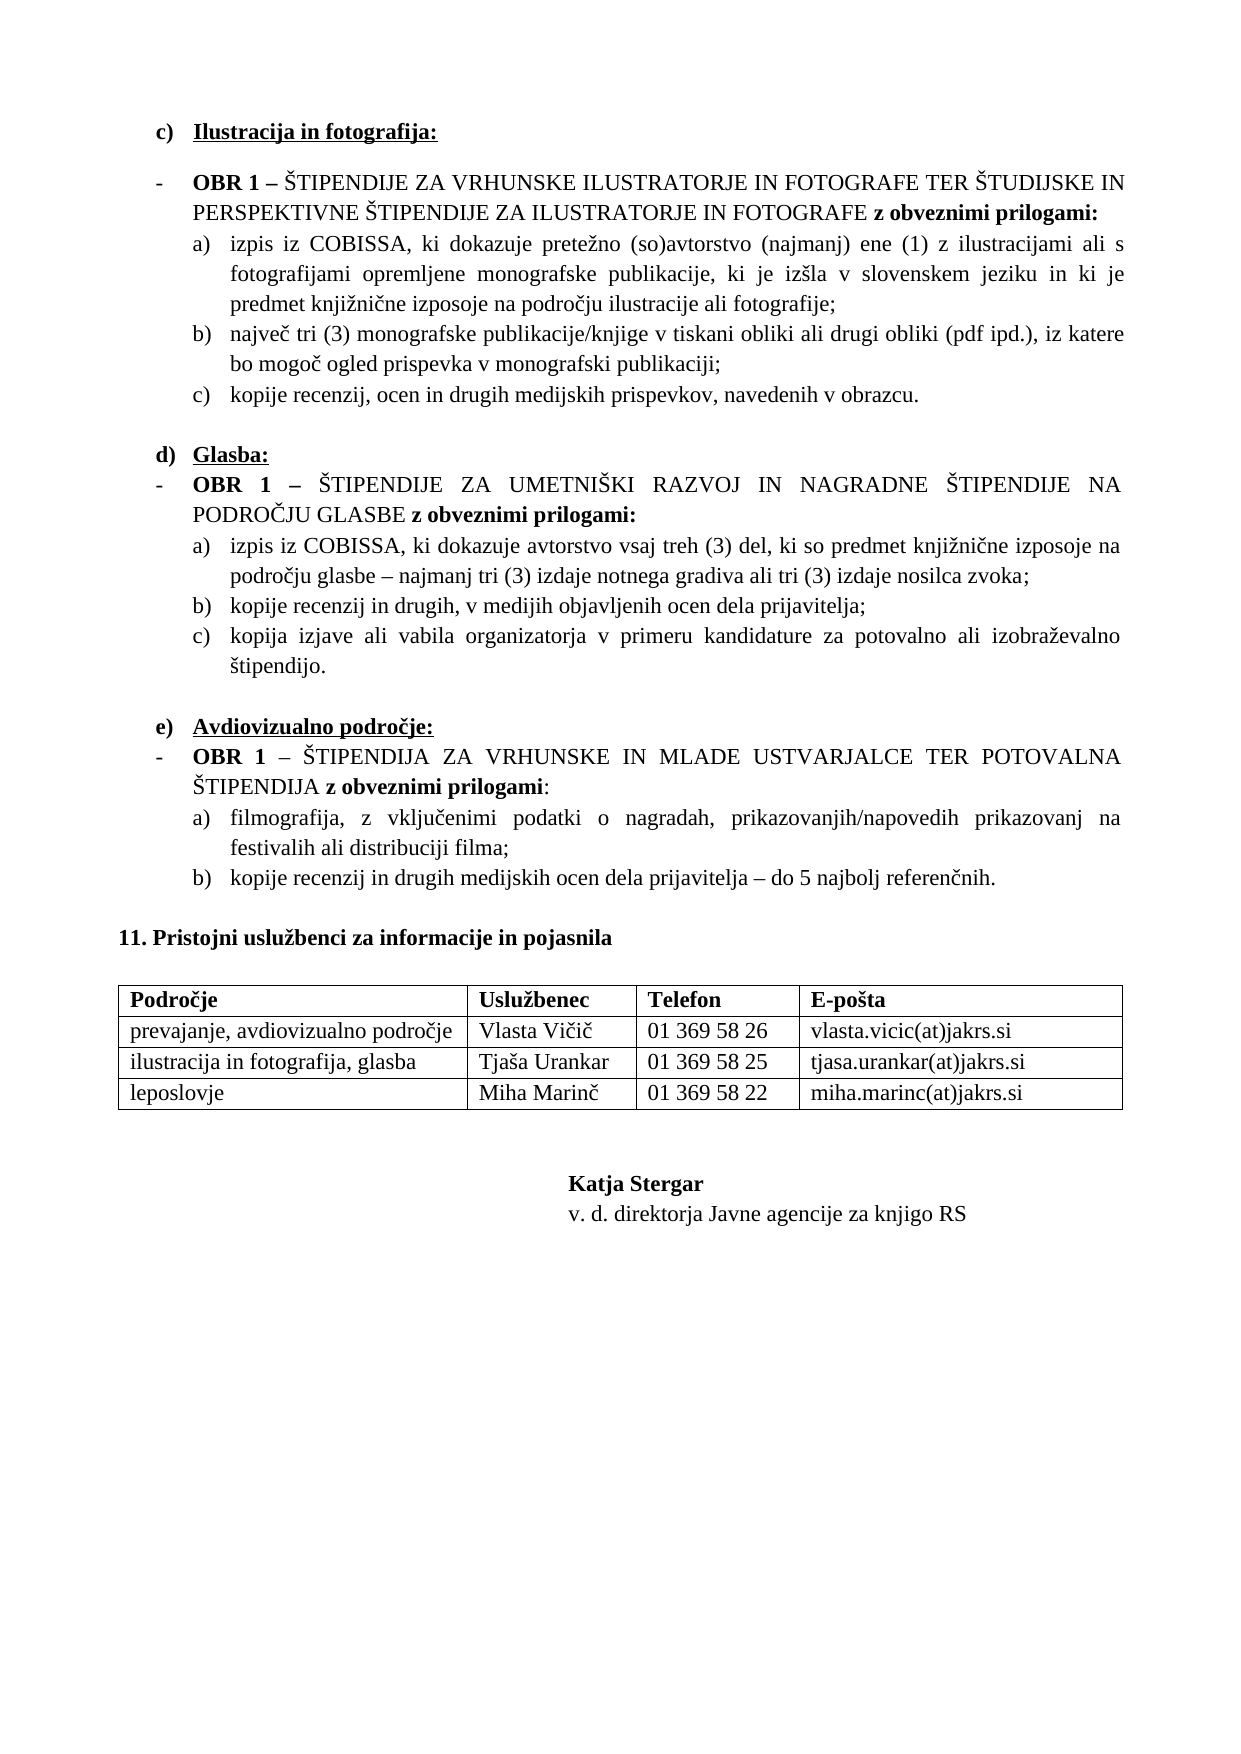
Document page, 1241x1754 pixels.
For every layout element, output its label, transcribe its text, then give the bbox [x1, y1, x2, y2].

text 11. Pristojni uslužbenci za informacije in pojasnila [118, 924, 1122, 951]
list OBR 1 – ŠTIPENDIJA ZA VRHUNSKE IN MLADE USTVARJALCE TER POTOVALNA ŠTIPENDIJA z obveznimi prilogami: [155, 743, 1122, 800]
list filmografija, z vključenimi podatki o nagradah, prikazovanjih/napovedih prikazovanj na festivalih ali distribuciji filma; [192, 803, 1122, 860]
list Glasba: [155, 441, 1125, 467]
list OBR 1 – ŠTIPENDIJE ZA VRHUNSKE ILUSTRATORJE IN FOTOGRAFE TER ŠTUDIJSKE IN PERSPEKTIVNE ŠTIPENDIJE ZA ILUSTRATORJE IN FOTOGRAFE z obveznimi prilogami: [155, 169, 1126, 226]
list kopije recenzij in drugih medijskih ocen dela prijavitelja – do 5 najbolj referenčnih. [192, 864, 1122, 890]
table_cell 01 369 58 25 [637, 1048, 799, 1078]
table_cell leposlovje [119, 1079, 467, 1108]
table_cell tjasa.urankar(at)jakrs.si [800, 1048, 1122, 1078]
table_cell 01 369 58 22 [637, 1079, 799, 1108]
list kopije recenzij in drugih, v medijih objavljenih ocen dela prijavitelja; [192, 592, 1122, 618]
table_header E-pošta [800, 986, 1122, 1016]
text v. d. direktorja Javne agencije za knjigo RS [118, 1200, 1122, 1227]
list izpis iz COBISSA, ki dokazuje pretežno (so)avtorstvo (najmanj) ene (1) z ilustracijami ali s fotografijami opremljene monografske publikacije, ki je izšla v slovenskem jeziku in ki je predmet knjižnične izposoje na področju ilustracije ali fotografije; [192, 229, 1126, 316]
list Ilustracija in fotografija: [156, 118, 1126, 144]
table_cell 01 369 58 26 [637, 1017, 799, 1047]
list Avdiovizualno področje: [155, 713, 1125, 739]
table_cell prevajanje, avdiovizualno področje [119, 1017, 467, 1047]
text Katja Stergar [493, 1170, 1122, 1196]
table_cell Miha Marinč [468, 1079, 636, 1108]
list kopija izjave ali vabila organizatorja v primeru kandidature za potovalno ali izobraževalno štipendijo. [192, 622, 1122, 679]
table_cell Vlasta Vičič [468, 1017, 636, 1047]
table_header Telefon [637, 986, 799, 1016]
list največ tri (3) monografske publikacije/knjige v tiskani obliki ali drugi obliki (pdf ipd.), iz katere bo mogoč ogled prispevka v monografski publikaciji; [192, 320, 1126, 377]
table_cell ilustracija in fotografija, glasba [119, 1048, 467, 1078]
table_header Uslužbenec [468, 986, 636, 1016]
table_header Področje [119, 986, 467, 1016]
list OBR 1 – ŠTIPENDIJE ZA UMETNIŠKI RAZVOJ IN NAGRADNE ŠTIPENDIJE NA PODROČJU GLASBE z obveznimi prilogami: [155, 471, 1122, 528]
list kopije recenzij, ocen in drugih medijskih prispevkov, navedenih v obrazcu. [192, 381, 1126, 407]
table_cell miha.marinc(at)jakrs.si [800, 1079, 1122, 1108]
list izpis iz COBISSA, ki dokazuje avtorstvo vsaj treh (3) del, ki so predmet knjižnične izposoje na področju glasbe – najmanj tri (3) izdaje notnega gradiva ali tri (3) izdaje nosilca zvoka; [192, 532, 1122, 588]
table_cell vlasta.vicic(at)jakrs.si [800, 1017, 1122, 1047]
table_cell Tjaša Urankar [468, 1048, 636, 1078]
